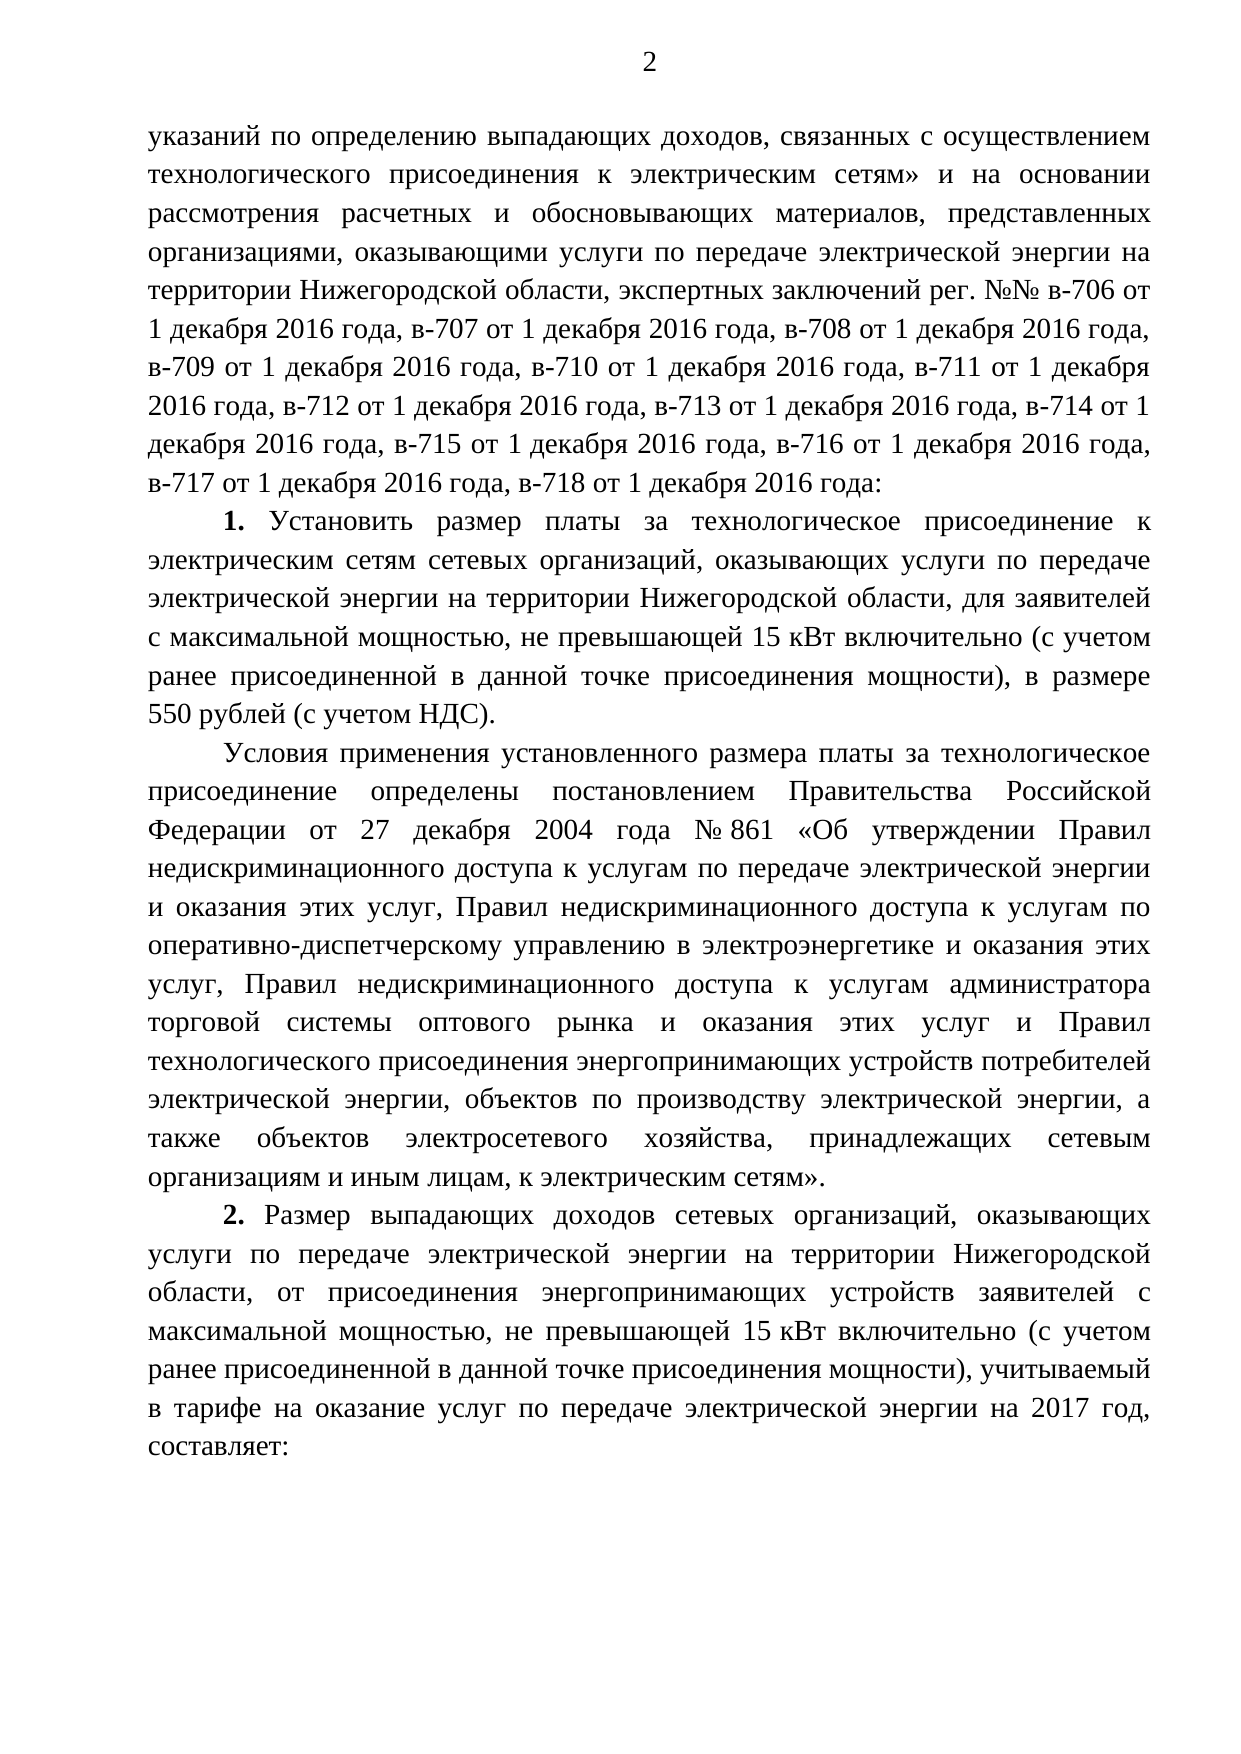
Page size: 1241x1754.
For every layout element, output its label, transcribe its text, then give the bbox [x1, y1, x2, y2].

text 2. Размер выпадающих доходов сетевых организаций, оказывающих услуги по передаче электрической энергии на территории Нижегородской области, от присоединения энергопринимающих устройств заявителей с максимальной мощностью, не превышающей 15 кВт включительно (с учетом ранее присоединенной в данной точке присоединения мощности), учитываемый в тарифе на оказание услуг по передаче электрической энергии на 2017 год, составляет: [148, 1197, 1152, 1462]
title 1. Установить размер платы за технологическое присоединение к электрическим сетям сетевых организаций, оказывающих услуги по передаче электрической энергии на территории Нижегородской области, для заявителей с максимальной мощностью, не превышающей 15 кВт включительно (с учетом ранее присоединенной в данной точке присоединения мощности), в размере 550 рублей (с учетом НДС). [148, 503, 1152, 730]
title Условия применения установленного размера платы за технологическое присоединение определены постановлением Правительства Российской Федерации от 27 декабря 2004 года № 861 «Об утверждении Правил недискриминационного доступа к услугам по передаче электрической энергии и оказания этих услуг, Правил недискриминационного доступа к услугам по оперативно-диспетчерскому управлению в электроэнергетике и оказания этих услуг, Правил недискриминационного доступа к услугам администратора торговой системы оптового рынка и оказания этих услуг и Правил технологического присоединения энергопринимающих устройств потребителей электрической энергии, объектов по производству электрической энергии, а также объектов электросетевого хозяйства, принадлежащих сетевым организациям и иным лицам, к электрическим сетям». [148, 735, 1152, 1192]
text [148, 118, 1152, 498]
